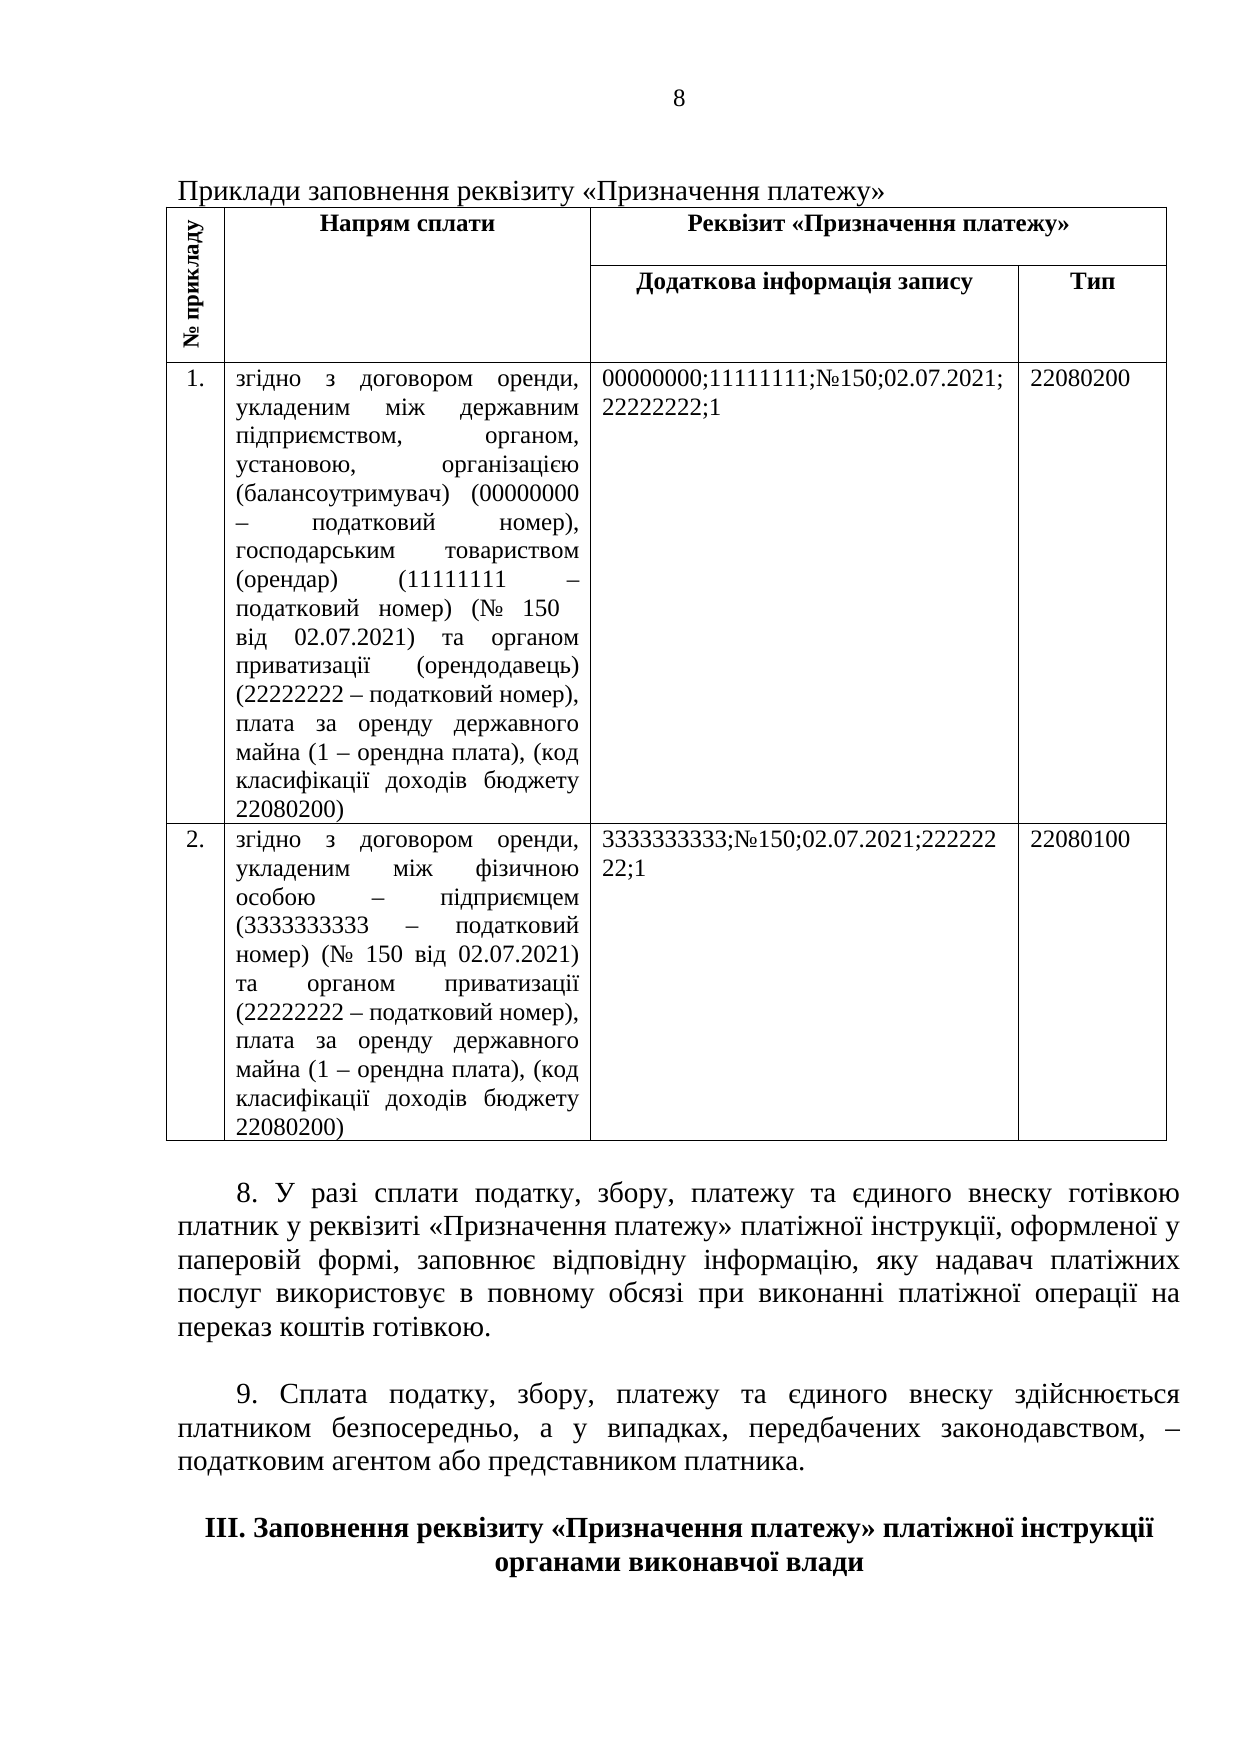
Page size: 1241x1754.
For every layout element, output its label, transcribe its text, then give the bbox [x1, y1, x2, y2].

table_cell згідно з договором оренди, укладеним між державним підприємством, органом, установою, організацією (балансоутримувач) (00000000 – податковий номер), господарським товариством (орендар) (11111111 – податковий номер) (№ 150 від 02.07.2021) та органом приватизації (орендодавець) (22222222 – податковий номер), плата за оренду державного майна (1 – орендна плата), (код класифікації доходів бюджету 22080200) [225, 363, 590, 823]
table_cell Тип [1019, 266, 1166, 362]
table_cell 22080100 [1019, 824, 1166, 1140]
text 8. У разі сплати податку, збору, платежу та єдиного внеску готівкою платник у реквізиті «Призначення платежу» платіжної інструкції, оформленої у паперовій формі, заповнює відповідну інформацію, яку надавач платіжних послуг використовує в повному обсязі при виконанні платіжної операції на переказ коштів готівкою. [177, 1175, 1181, 1343]
text 9. Сплата податку, збору, платежу та єдиного внеску здійснюється платником безпосередньо, а у випадках, передбачених законодавством, – податковим агентом або представником платника. [177, 1376, 1181, 1477]
table_header № прикладу [167, 208, 224, 362]
subtitle ІІІ. Заповнення реквізиту «Призначення платежу» платіжної інструкції органами виконавчої влади [177, 1510, 1181, 1577]
table_cell згідно з договором оренди, укладеним між фізичною особою – підприємцем (3333333333 – податковий номер) (№ 150 від 02.07.2021) та органом приватизації (22222222 – податковий номер), плата за оренду державного майна (1 – орендна плата), (код класифікації доходів бюджету 22080200) [225, 824, 590, 1140]
table_header Напрям сплати [225, 208, 590, 362]
table_cell 3333333333;№150;02.07.2021;22222222;1 [591, 824, 1018, 1140]
table_header Реквізит «Призначення платежу» [591, 208, 1166, 265]
text Приклади заповнення реквізиту «Призначення платежу» [177, 173, 1181, 207]
table_cell 22080200 [1019, 363, 1166, 823]
table_cell 2. [167, 824, 224, 1140]
table_cell 00000000;11111111;№150;02.07.2021;22222222;1 [591, 363, 1018, 823]
table_cell 1. [167, 363, 224, 823]
table_cell Додаткова інформація запису [591, 266, 1018, 362]
